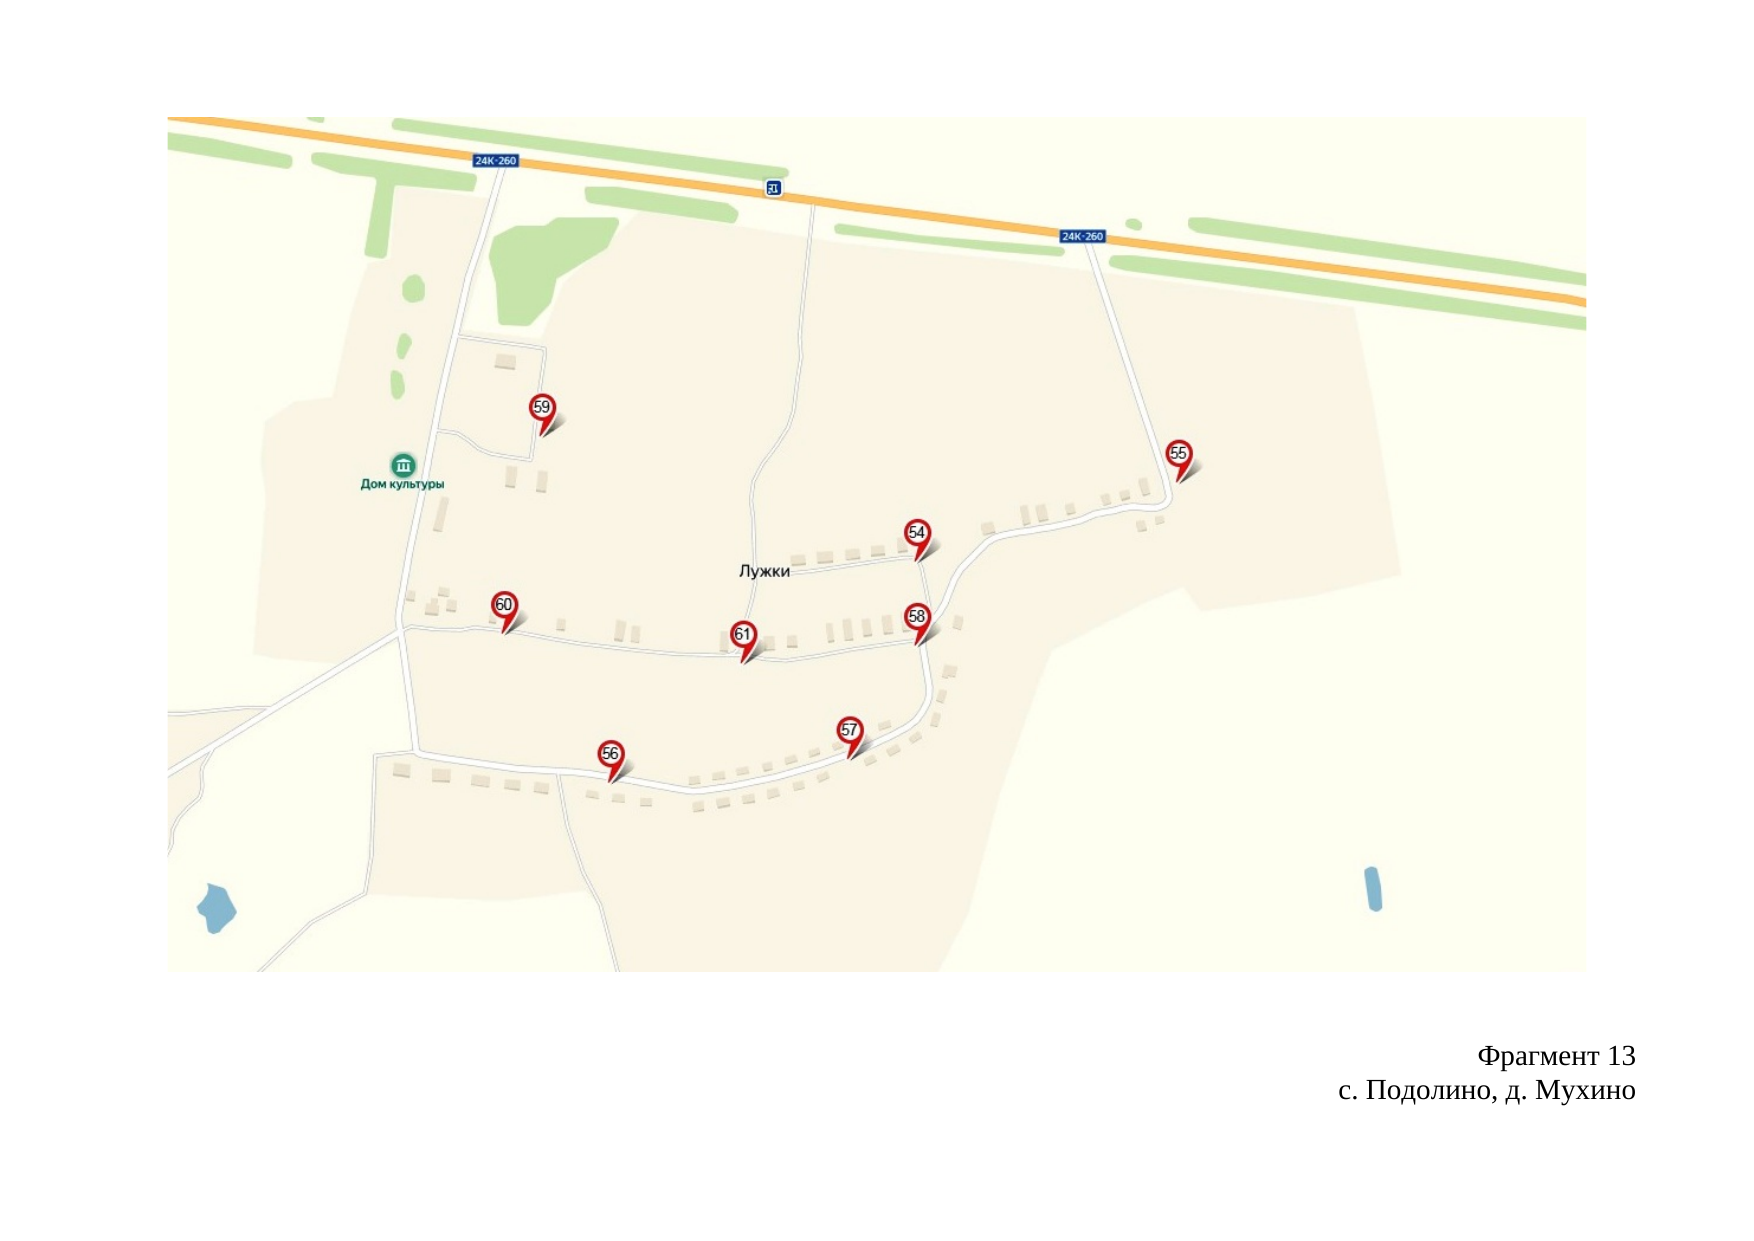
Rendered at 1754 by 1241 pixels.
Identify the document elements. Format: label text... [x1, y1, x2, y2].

picture [167, 117, 1587, 972]
text с. Подолино, д. Мухино [118, 1072, 1636, 1105]
text Фрагмент 13 [118, 1038, 1636, 1072]
